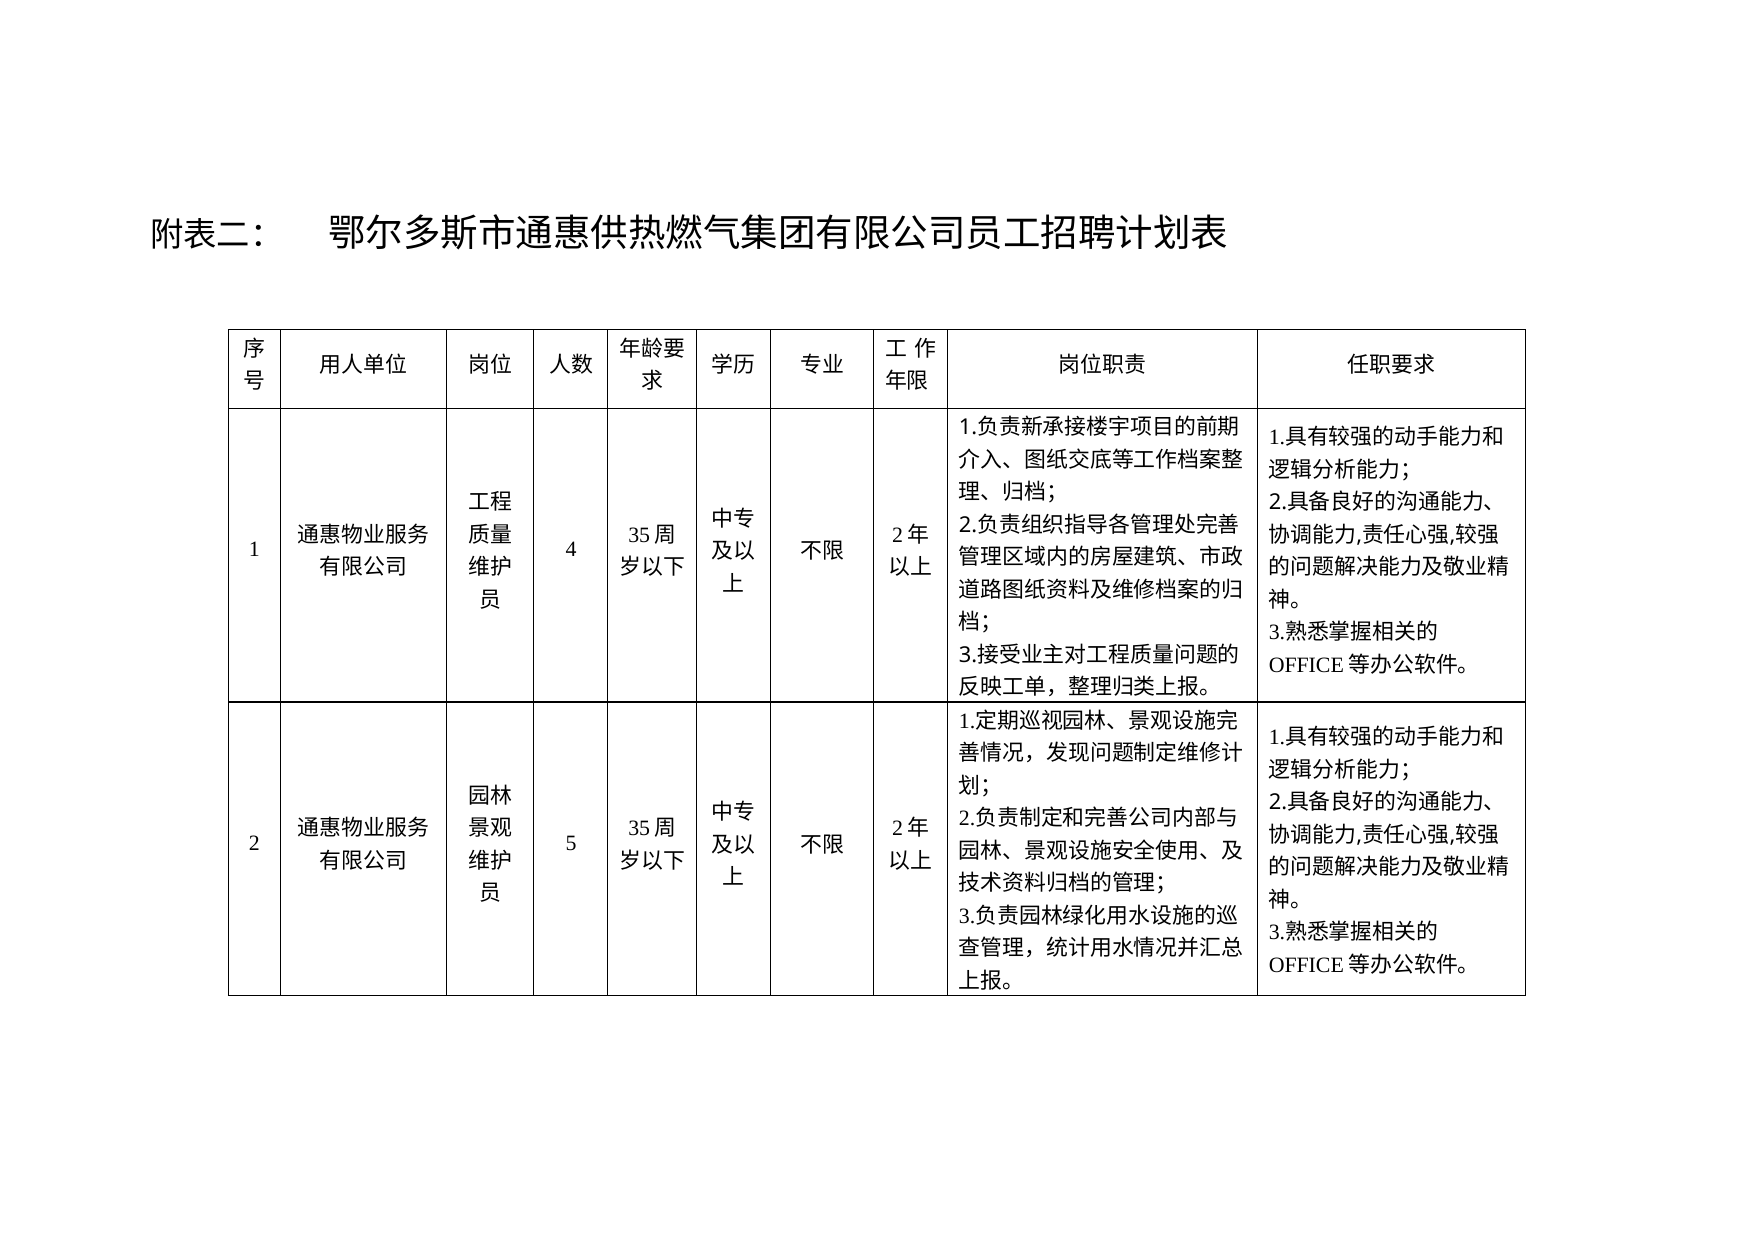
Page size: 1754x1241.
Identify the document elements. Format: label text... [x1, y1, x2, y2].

table_cell 1.定期巡视园林、景观设施完善情况，发现问题制定维修计划； 2.负责制定和完善公司内部与园林、景观设施安全使用、及技术资料归档的管理； 3.负责园林绿化用水设施的巡查管理，统计用水情况并汇总上报。 [948, 703, 1257, 995]
table_cell 工程质量维护员 [447, 409, 533, 701]
table_header 工作年限 [874, 330, 947, 408]
table_cell 35周岁以下 [608, 703, 696, 995]
table_cell 2年以上 [874, 409, 947, 701]
table_cell 35周岁以下 [608, 409, 696, 701]
table_header 用人单位 [281, 330, 446, 408]
table_cell 通惠物业服务有限公司 [281, 703, 446, 995]
table_cell 中专及以上 [697, 703, 770, 995]
table_cell 1 [229, 409, 280, 701]
table_header 专业 [771, 330, 873, 408]
table_header 人数 [534, 330, 607, 408]
table_cell 通惠物业服务有限公司 [281, 409, 446, 701]
table_header 序号 [229, 330, 280, 408]
table_cell 1.具有较强的动手能力和逻辑分析能力； 2.具备良好的沟通能力、协调能力,责任心强,较强的问题解决能力及敬业精神。 3.熟悉掌握相关的OFFICE等办公软件。 [1258, 703, 1525, 995]
table_cell 2年以上 [874, 703, 947, 995]
table_cell 不限 [771, 703, 873, 995]
table_cell 园林景观维护员 [447, 703, 533, 995]
table_header 学历 [697, 330, 770, 408]
table_cell 2 [229, 703, 280, 995]
table_header 岗位职责 [948, 330, 1257, 408]
table_cell 不限 [771, 409, 873, 701]
text 附表二： 鄂尔多斯市通惠供热燃气集团有限公司员工招聘计划表 [150, 198, 1604, 263]
table_cell 5 [534, 703, 607, 995]
table_header 年龄要求 [608, 330, 696, 408]
table_header 任职要求 [1258, 330, 1525, 408]
table_cell 中专及以上 [697, 409, 770, 701]
table_header 岗位 [447, 330, 533, 408]
table_cell 1.具有较强的动手能力和逻辑分析能力； 2.具备良好的沟通能力、协调能力,责任心强,较强的问题解决能力及敬业精神。 3.熟悉掌握相关的OFFICE等办公软件。 [1258, 409, 1525, 701]
table_cell 4 [534, 409, 607, 701]
